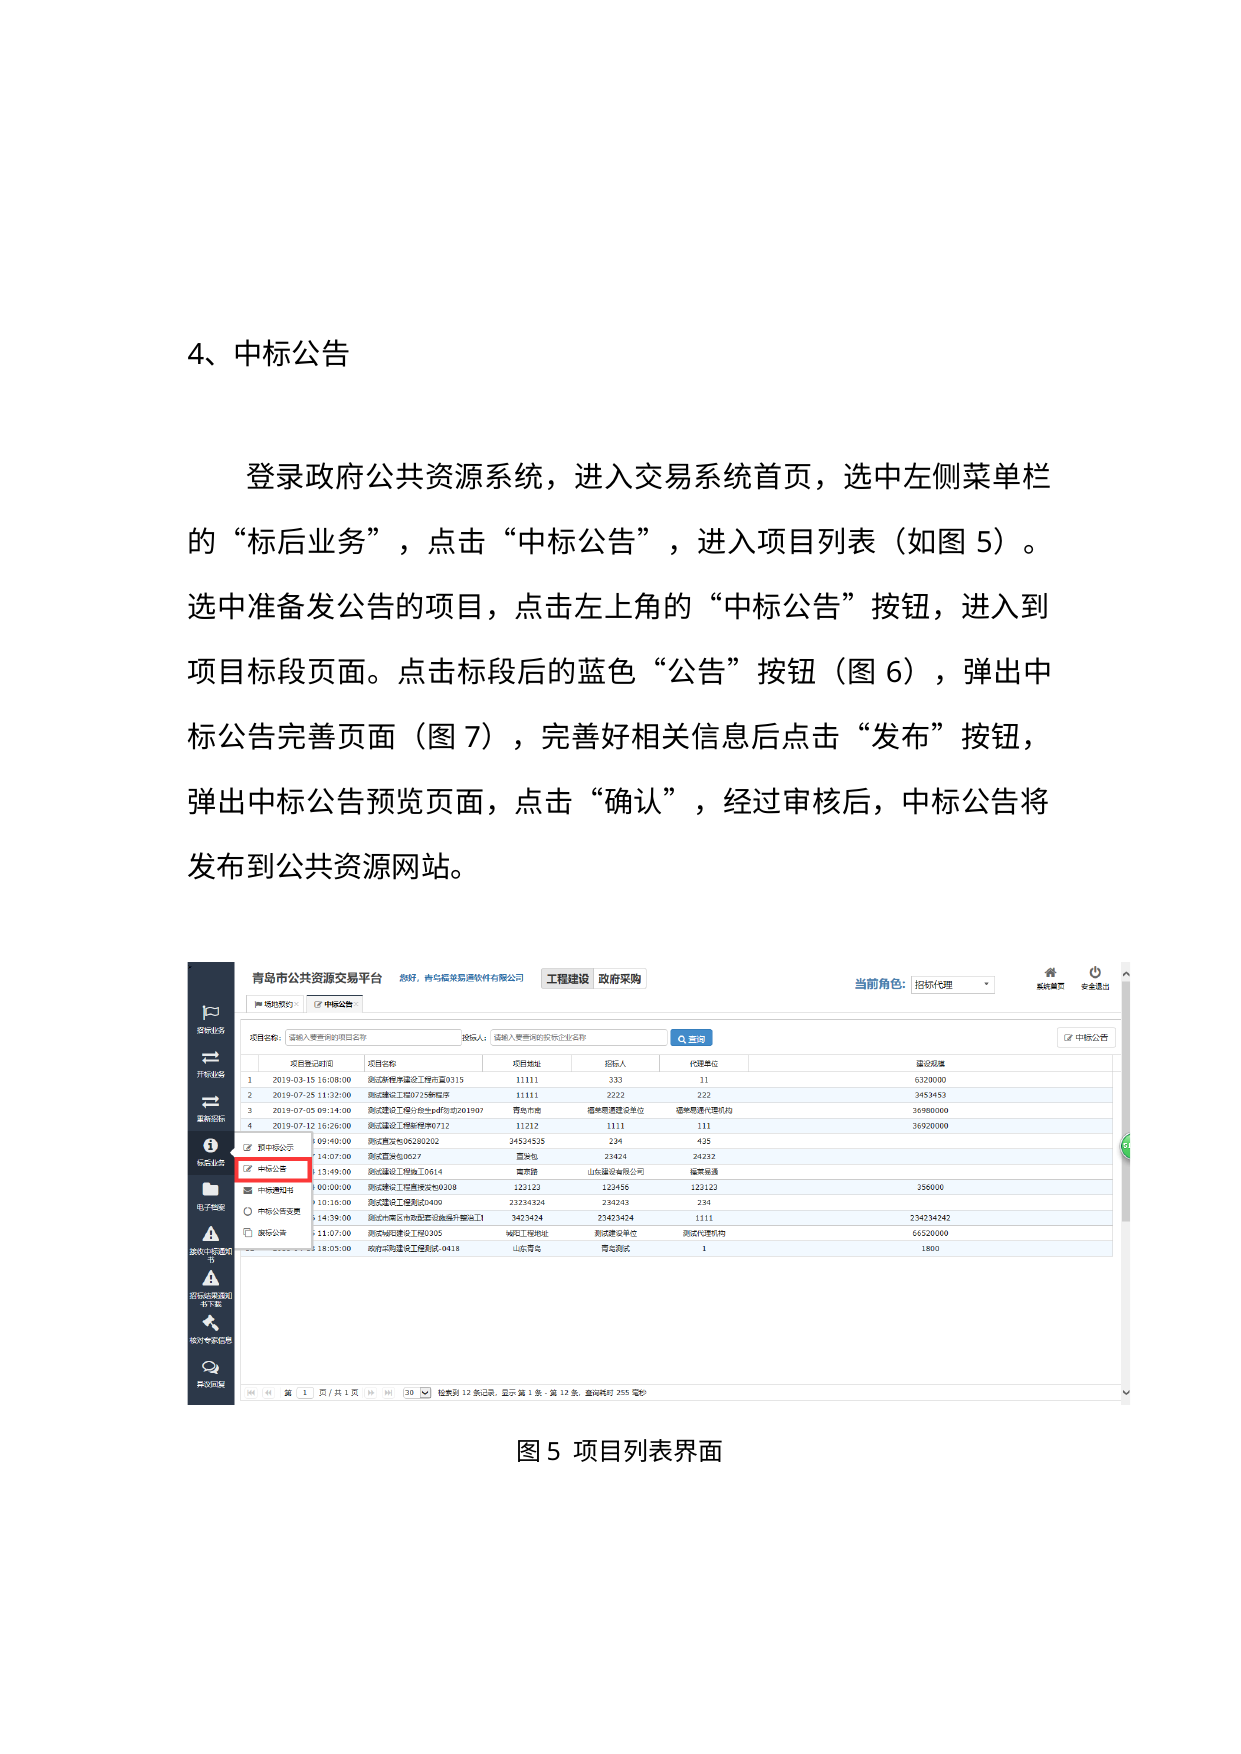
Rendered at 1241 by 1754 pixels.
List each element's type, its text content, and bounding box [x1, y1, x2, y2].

text 图5 项目列表界面 [187, 1417, 1053, 1482]
subtitle 4、中标公告 [187, 319, 1053, 384]
picture [187, 962, 1131, 1405]
text 登录政府公共资源系统，进入交易系统首页，选中左侧菜单栏的“标后业务”，点击“中标公告”，进入项目列表（如图5）。选中准备发公告的项目，点击左上角的“中标公告”按钮，进入到项目标段页面。点击标段后的蓝色“公告”按钮（图6），弹出中标公告完善页面（图7），完善好相关信息后点击“发布”按钮，弹出中标公告预览页面，点击“确认”，经过审核后，中标公告将发布到公共资源网站。 [187, 442, 1053, 897]
